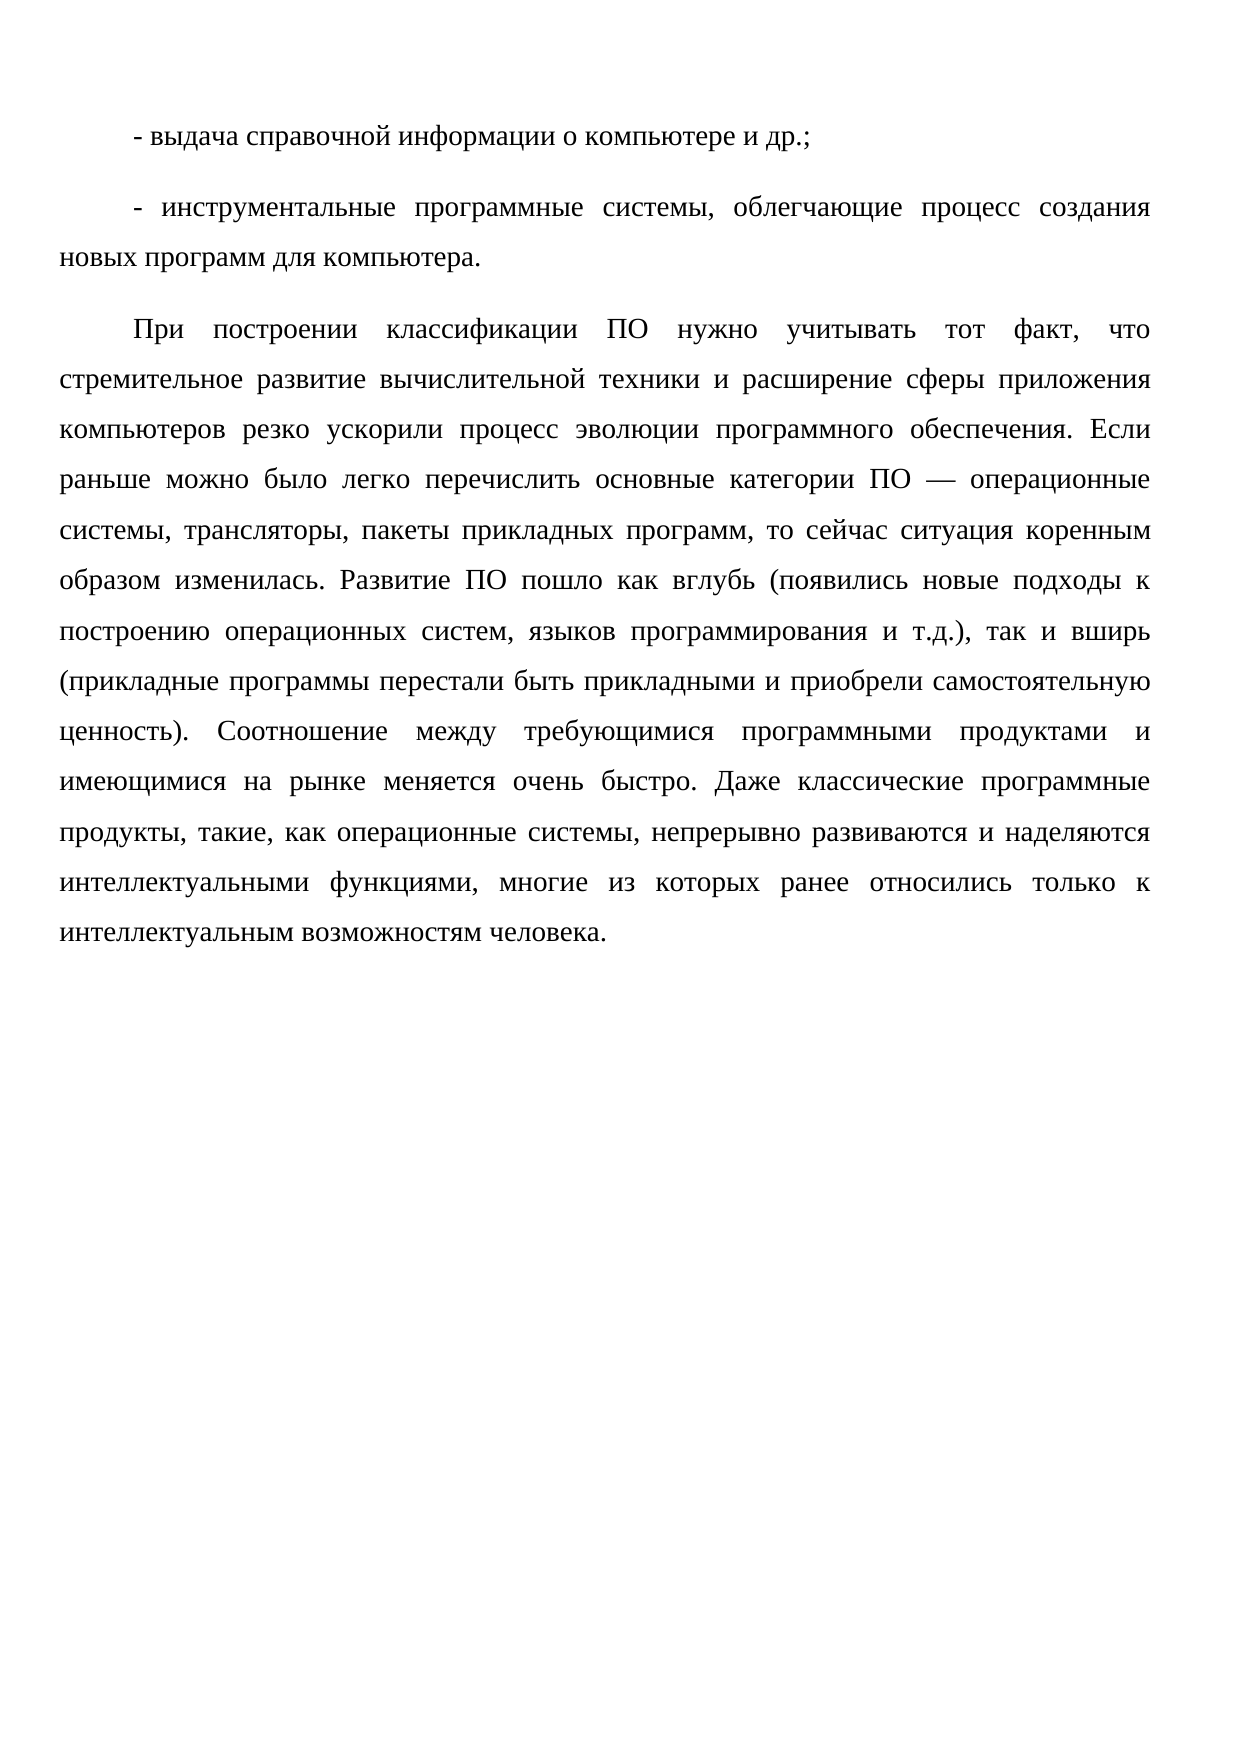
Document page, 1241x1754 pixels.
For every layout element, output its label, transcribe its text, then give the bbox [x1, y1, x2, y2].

text - инструментальные программные системы, облегчающие процесс создания новых программ для компьютера. [59, 189, 1152, 273]
text - выдача справочной информации о компьютере и др.; [59, 118, 1152, 152]
text При построении классификации ПО нужно учитывать тот факт, что стремительное развитие вычислительной техники и расширение сферы приложения компьютеров резко ускорили процесс эволюции программного обеспечения. Если раньше можно было легко перечислить основные категории ПО — операционные системы, трансляторы, пакеты прикладных программ, то сейчас ситуация коренным образом изменилась. Развитие ПО пошло как вглубь (появились новые подходы к построению операционных систем, языков программирования и т.д.), так и вширь (прикладные программы перестали быть прикладными и приобрели самостоятельную ценность). Соотношение между требующимися программными продуктами и имеющимися на рынке меняется очень быстро. Даже классические программные продукты, такие, как операционные системы, непрерывно развиваются и наделяются интеллектуальными функциями, многие из которых ранее относились только к интеллектуальным возможностям человека. [59, 311, 1152, 948]
